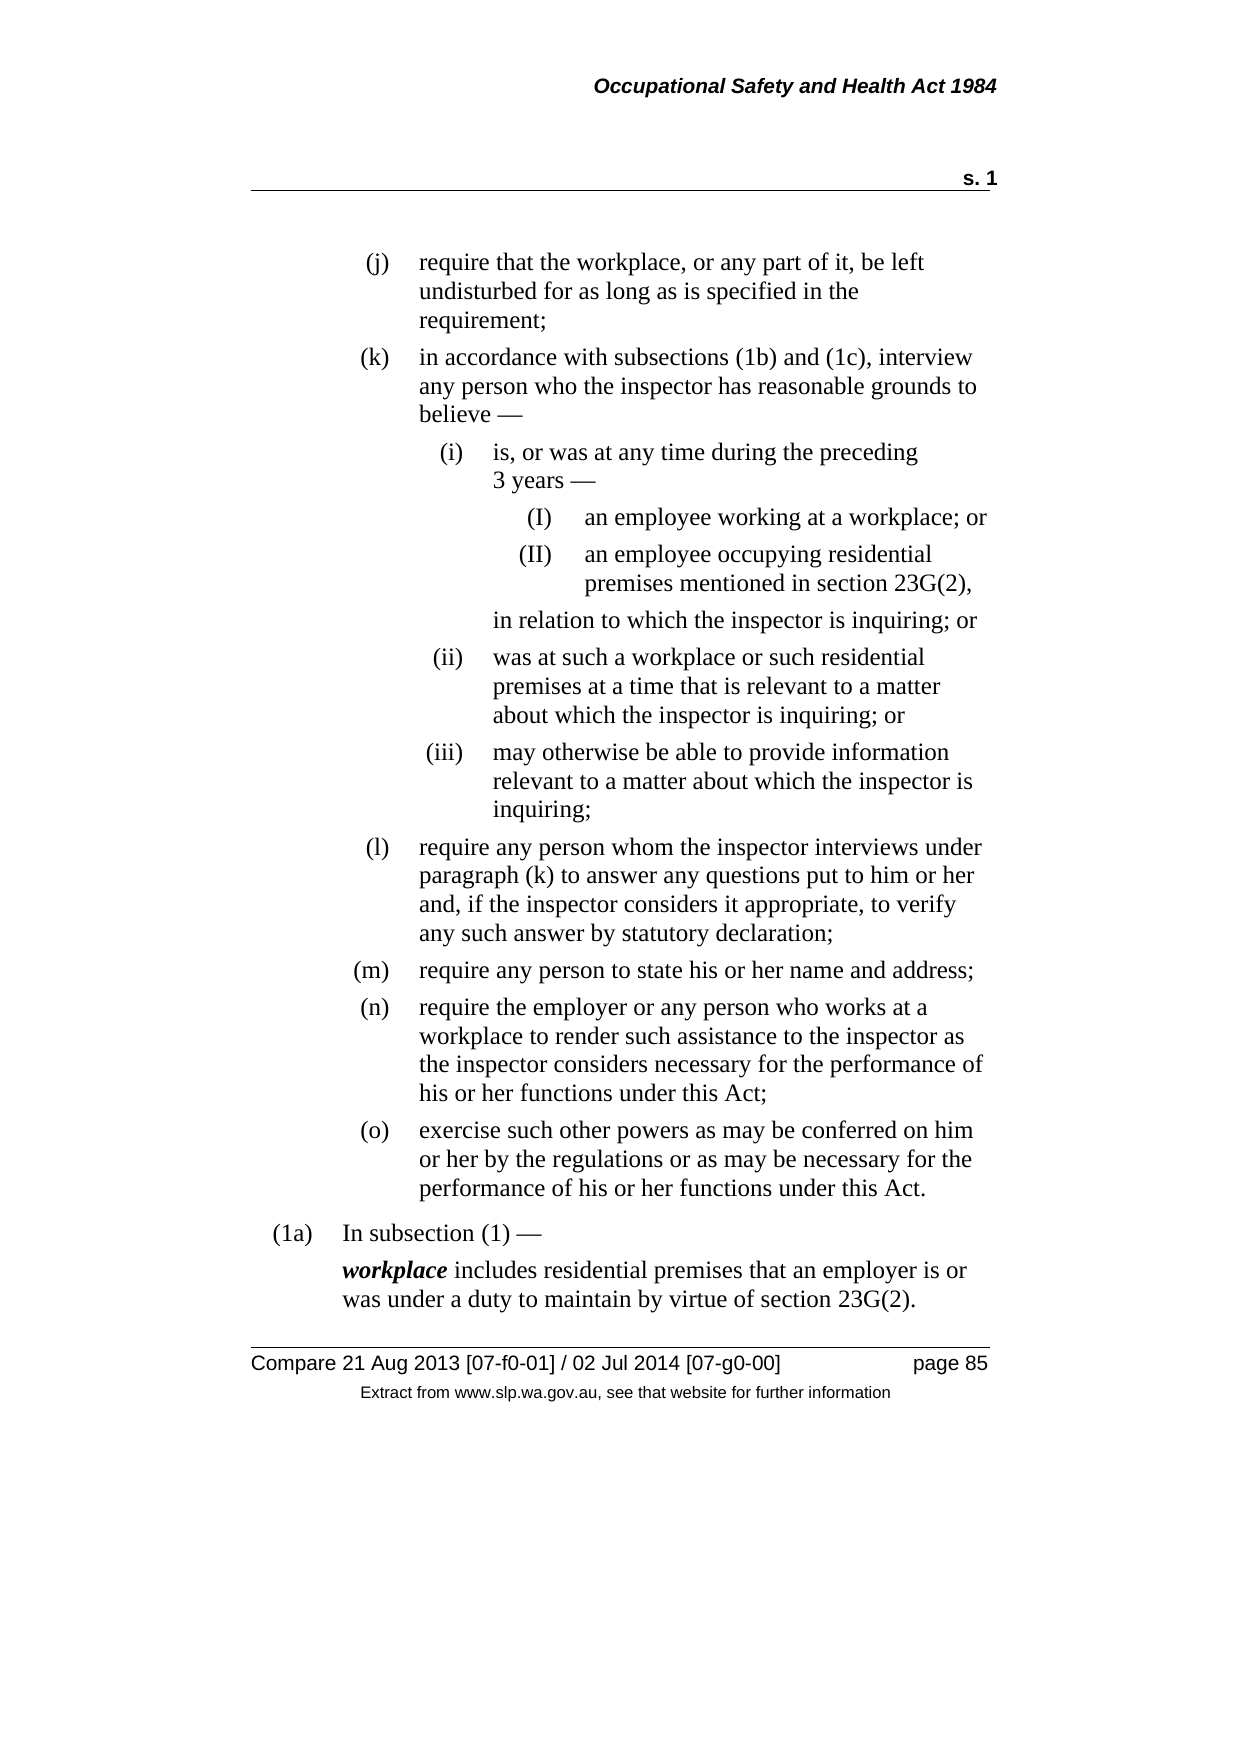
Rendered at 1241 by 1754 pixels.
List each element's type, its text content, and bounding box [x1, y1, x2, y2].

text (1a) In subsection (1) — [251, 1218, 990, 1247]
text (m) require any person to state his or her name and address; [251, 955, 990, 984]
text in relation to which the inspector is inquiring; or [251, 605, 990, 634]
text (I) an employee working at a workplace; or [251, 502, 990, 531]
text (iii) may otherwise be able to provide information relevant to a matter about which the inspector is inquiring; [251, 737, 990, 823]
text (i) is, or was at any time during the preceding 3 years — [251, 437, 990, 494]
text (n) require the employer or any person who works at a workplace to render such assistance to the inspector as the inspector considers necessary for the performance of his or her functions under this Act; [251, 992, 990, 1107]
text (ii) was at such a workplace or such residential premises at a time that is relevant to a matter about which the inspector is inquiring; or [251, 642, 990, 729]
text (o) exercise such other powers as may be conferred on him or her by the regulations or as may be necessary for the performance of his or her functions under this Act. [251, 1115, 990, 1202]
text (k) in accordance with subsections (1b) and (1c), interview any person who the inspector has reasonable grounds to believe — [251, 342, 990, 428]
text (j) require that the workplace, or any part of it, be left undisturbed for as long as is specified in the requirement; [251, 247, 990, 334]
text (l) require any person whom the inspector interviews under paragraph (k) to answer any questions put to him or her and, if the inspector considers it appropriate, to verify any such answer by statutory declaration; [251, 832, 990, 947]
text workplace includes residential premises that an employer is or was under a duty to maintain by virtue of section 23G(2). [251, 1255, 990, 1313]
text (II) an employee occupying residential premises mentioned in section 23G(2), [251, 539, 990, 597]
